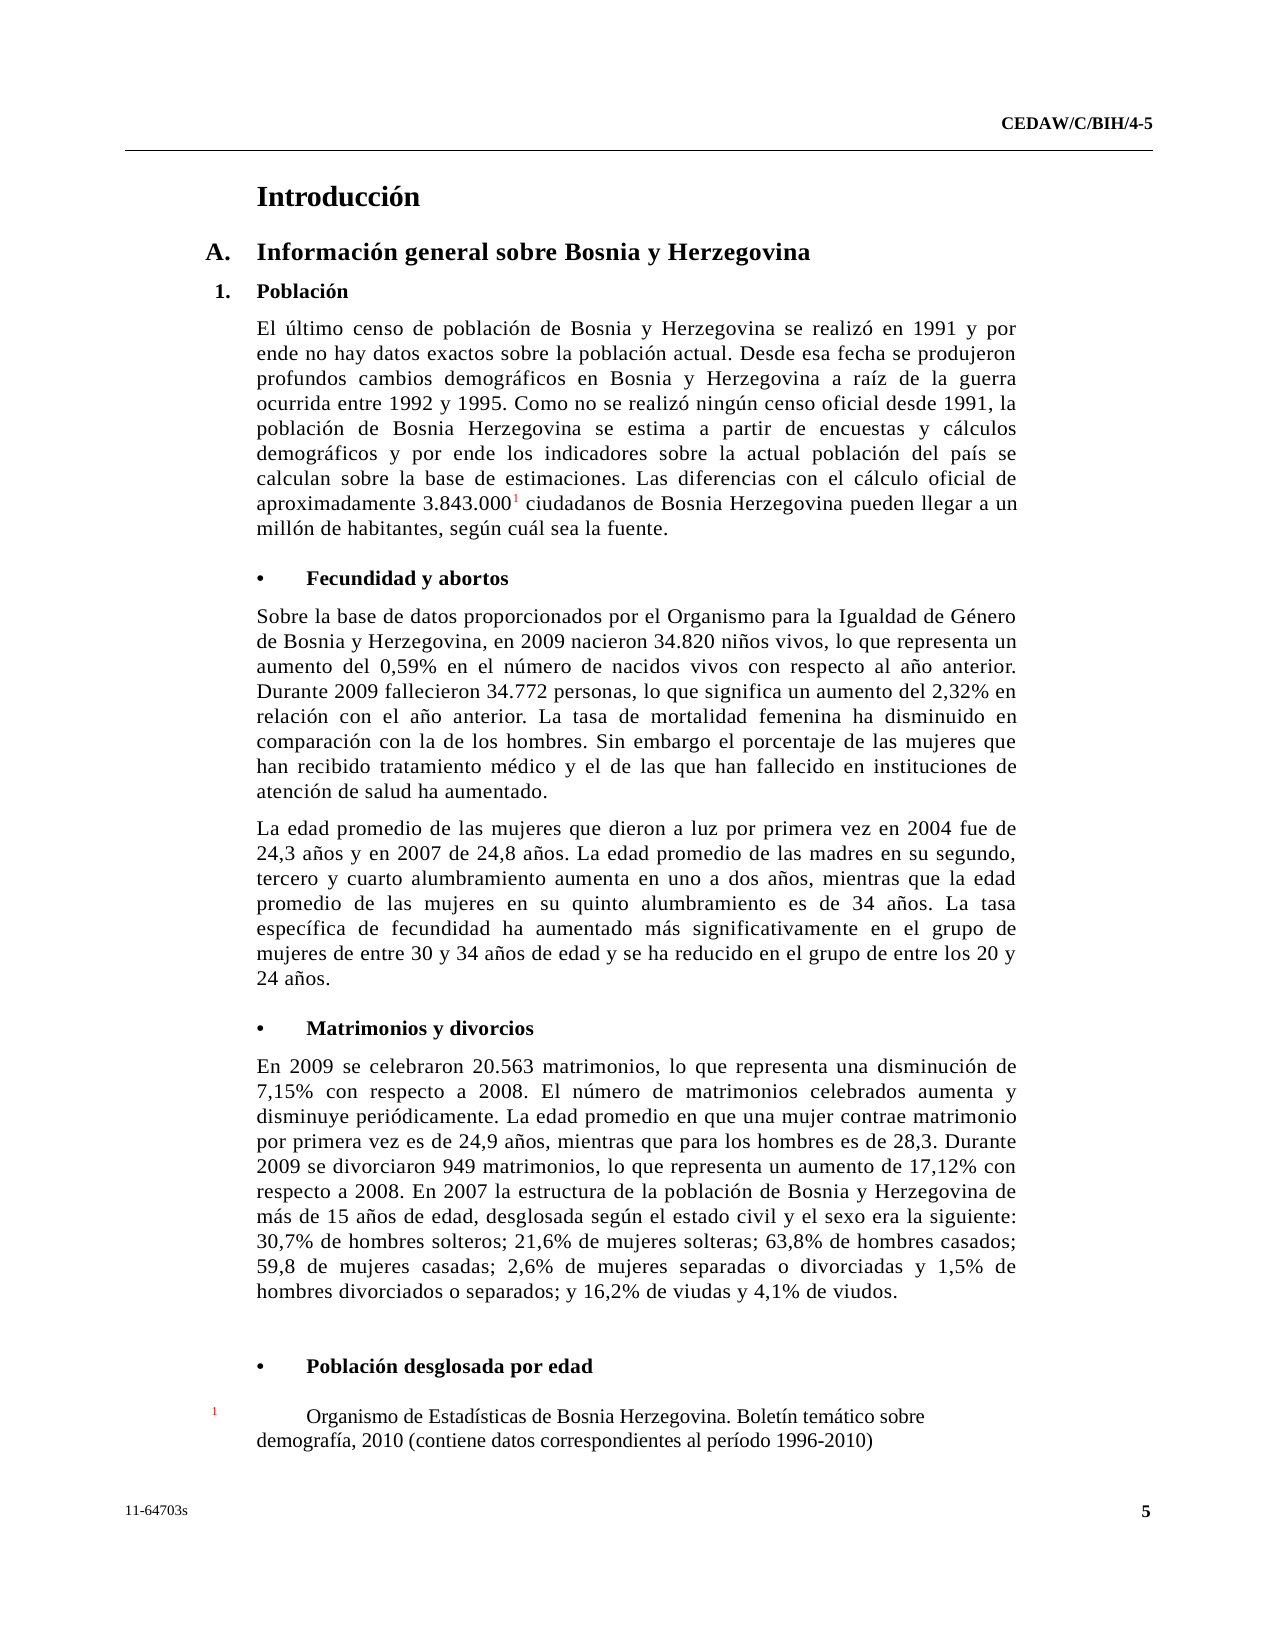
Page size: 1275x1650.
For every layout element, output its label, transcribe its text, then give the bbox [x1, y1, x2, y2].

text En 2009 se celebraron 20.563 matrimonios, lo que representa una disminución de 7,15% con respecto a 2008. El número de matrimonios celebrados aumenta y disminuye periódicamente. La edad promedio en que una mujer contrae matrimonio por primera vez es de 24,9 años, mientras que para los hombres es de 28,3. Durante 2009 se divorciaron 949 matrimonios, lo que representa un aumento de 17,12% con respecto a 2008. En 2007 la estructura de la población de Bosnia y Herzegovina de más de 15 años de edad, desglosada según el estado civil y el sexo era la siguiente: 30,7% de hombres solteros; 21,6% de mujeres solteras; 63,8% de hombres casados; 59,8 de mujeres casadas; 2,6% de mujeres separadas o divorciadas y 1,5% de hombres divorciados o separados; y 16,2% de viudas y 4,1% de viudos. [256, 1053, 1018, 1303]
text • Matrimonios y divorcios [124, 1016, 1019, 1041]
text La edad promedio de las mujeres que dieron a luz por primera vez en 2004 fue de 24,3 años y en 2007 de 24,8 años. La edad promedio de las madres en su segundo, tercero y cuarto alumbramiento aumenta en uno a dos años, mientras que la edad promedio de las mujeres en su quinto alumbramiento es de 34 años. La tasa específica de fecundidad ha aumentado más significativamente en el grupo de mujeres de entre 30 y 34 años de edad y se ha reducido en el grupo de entre los 20 y 24 años. [256, 816, 1018, 991]
text A. Información general sobre Bosnia y Herzegovina [124, 238, 1019, 266]
text Introducción [124, 181, 1019, 213]
text Sobre la base de datos proporcionados por el Organismo para la Igualdad de Género de Bosnia y Herzegovina, en 2009 nacieron 34.820 niños vivos, lo que representa un aumento del 0,59% en el número de nacidos vivos con respecto al año anterior. Durante 2009 fallecieron 34.772 personas, lo que significa un aumento del 2,32% en relación con el año anterior. La tasa de mortalidad femenina ha disminuido en comparación con la de los hombres. Sin embargo el porcentaje de las mujeres que han recibido tratamiento médico y el de las que han fallecido en instituciones de atención de salud ha aumentado. [256, 603, 1018, 803]
text El último censo de población de Bosnia y Herzegovina se realizó en 1991 y por ende no hay datos exactos sobre la población actual. Desde esa fecha se produjeron profundos cambios demográficos en Bosnia y Herzegovina a raíz de la guerra ocurrida entre 1992 y 1995. Como no se realizó ningún censo oficial desde 1991, la población de Bosnia Herzegovina se estima a partir de encuestas y cálculos demográficos y por ende los indicadores sobre la actual población del país se calculan sobre la base de estimaciones. Las diferencias con el cálculo oficial de aproximadamente 3.843.000 ciudadanos de Bosnia Herzegovina pueden llegar a un millón de habitantes, según cuál sea la fuente. [256, 316, 1018, 541]
text 1. Población [124, 278, 1019, 303]
text • Población desglosada por edad [124, 1353, 1019, 1378]
text • Fecundidad y abortos [124, 566, 1019, 591]
